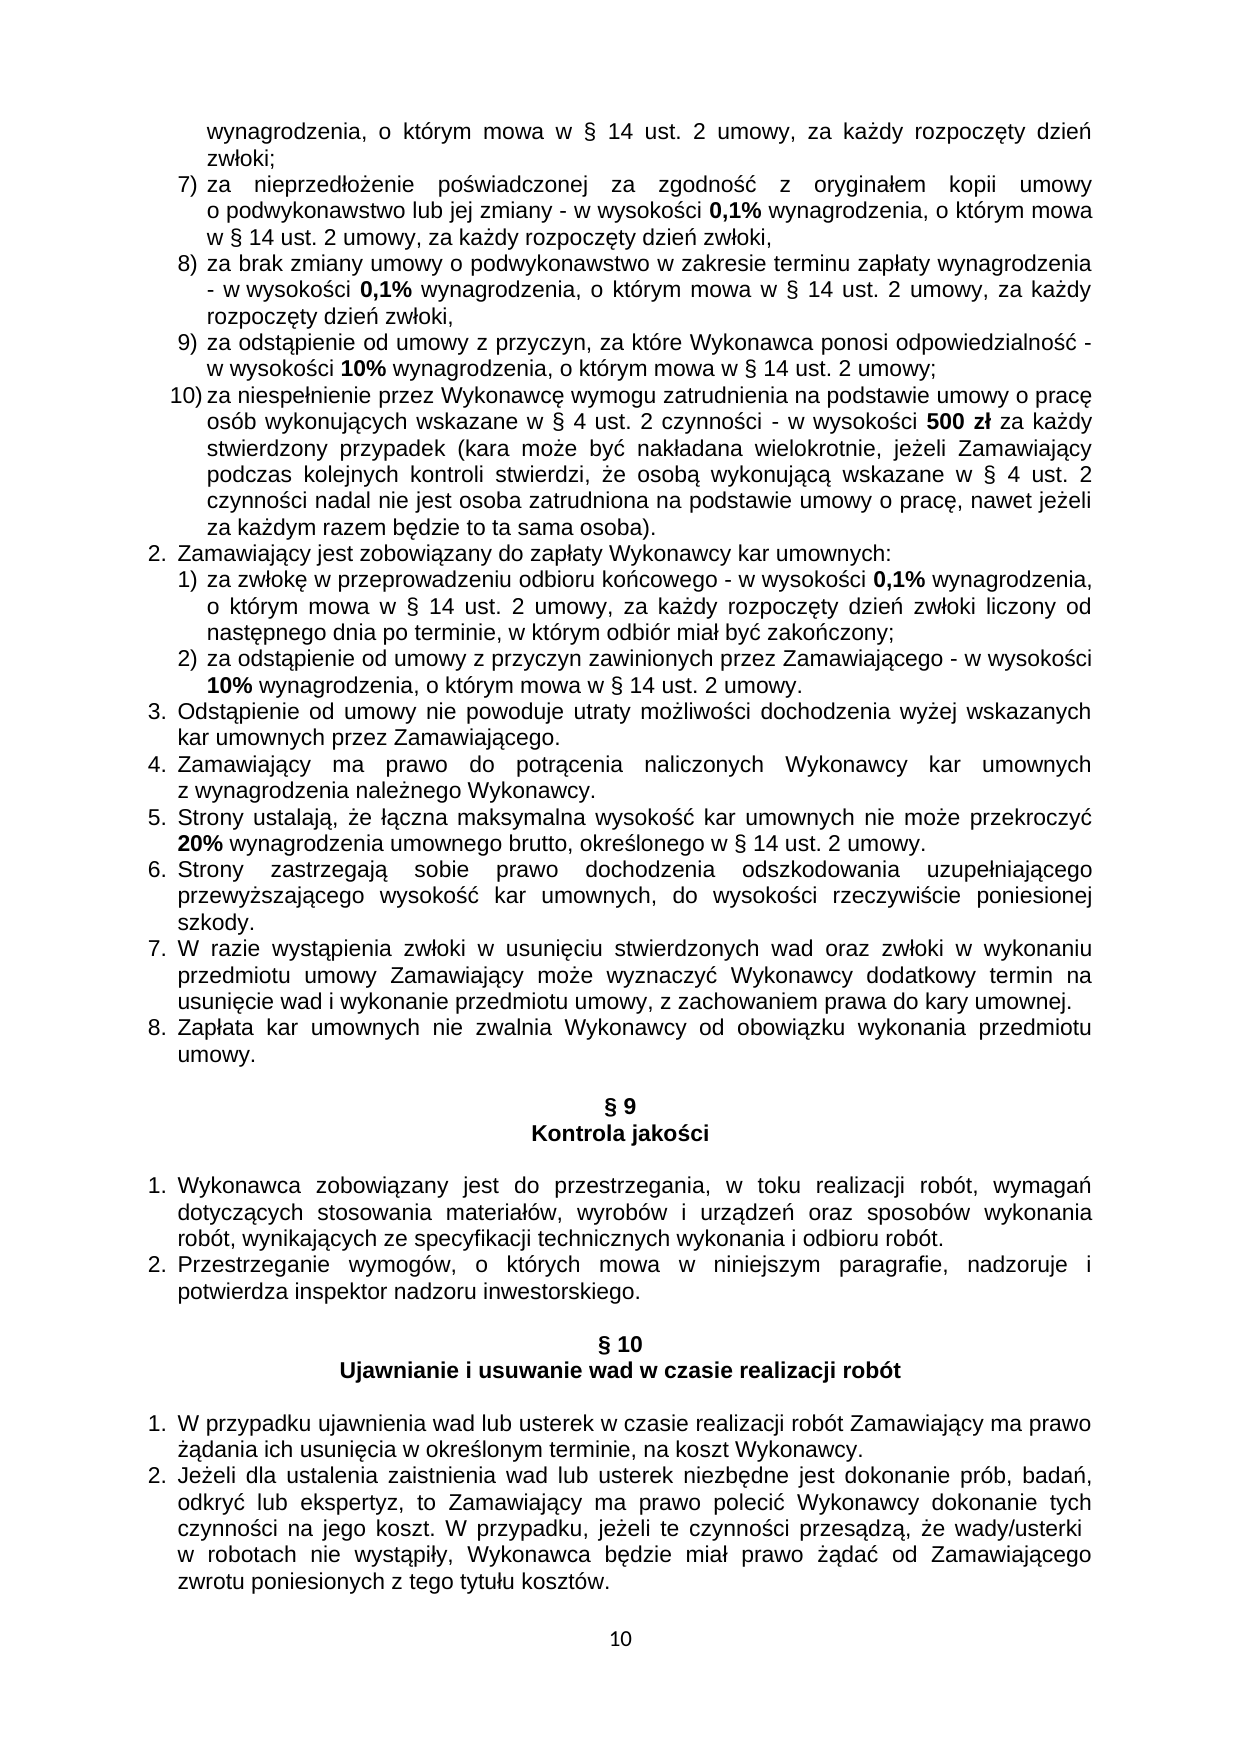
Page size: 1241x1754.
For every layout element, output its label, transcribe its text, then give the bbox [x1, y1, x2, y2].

list Strony zastrzegają sobie prawo dochodzenia odszkodowania uzupełniającego przewyższającego wysokość kar umownych, do wysokości rzeczywiście poniesionej szkody. [148, 856, 1093, 935]
list za odstąpienie od umowy z przyczyn, za które Wykonawca ponosi odpowiedzialność - w wysokości 10% wynagrodzenia, o którym mowa w § 14 ust. 2 umowy; [177, 329, 1093, 382]
list Zapłata kar umownych nie zwalnia Wykonawcy od obowiązku wykonania przedmiotu umowy. [148, 1014, 1093, 1067]
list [177, 118, 1093, 171]
list Odstąpienie od umowy nie powoduje utraty możliwości dochodzenia wyżej wskazanych kar umownych przez Zamawiającego. [148, 698, 1093, 751]
list W przypadku ujawnienia wad lub usterek w czasie realizacji robót Zamawiający ma prawo żądania ich usunięcia w określonym terminie, na koszt Wykonawcy. [148, 1409, 1093, 1462]
list za zwłokę w przeprowadzeniu odbioru końcowego - w wysokości 0,1% wynagrodzenia, o którym mowa w § 14 ust. 2 umowy, za każdy rozpoczęty dzień zwłoki liczony od następnego dnia po terminie, w którym odbiór miał być zakończony; [177, 566, 1093, 645]
list za niespełnienie przez Wykonawcę wymogu zatrudnienia na podstawie umowy o pracę osób wykonujących wskazane w § 4 ust. 2 czynności - w wysokości 500 zł za każdy stwierdzony przypadek (kara może być nakładana wielokrotnie, jeżeli Zamawiający podczas kolejnych kontroli stwierdzi, że osobą wykonującą wskazane w § 4 ust. 2 czynności nadal nie jest osoba zatrudniona na podstawie umowy o pracę, nawet jeżeli za każdym razem będzie to ta sama osoba). [169, 382, 1093, 540]
list za nieprzedłożenie poświadczonej za zgodność z oryginałem kopii umowy o podwykonawstwo lub jej zmiany - w wysokości 0,1% wynagrodzenia, o którym mowa w § 14 ust. 2 umowy, za każdy rozpoczęty dzień zwłoki, [177, 171, 1093, 250]
list Przestrzeganie wymogów, o których mowa w niniejszym paragrafie, nadzoruje i potwierdza inspektor nadzoru inwestorskiego. [148, 1251, 1093, 1304]
list za odstąpienie od umowy z przyczyn zawinionych przez Zamawiającego - w wysokości 10% wynagrodzenia, o którym mowa w § 14 ust. 2 umowy. [177, 645, 1093, 698]
text Ujawnianie i usuwanie wad w czasie realizacji robót [148, 1357, 1093, 1383]
list Wykonawca zobowiązany jest do przestrzegania, w toku realizacji robót, wymagań dotyczących stosowania materiałów, wyrobów i urządzeń oraz sposobów wykonania robót, wynikających ze specyfikacji technicznych wykonania i odbioru robót. [148, 1172, 1093, 1251]
list W razie wystąpienia zwłoki w usunięciu stwierdzonych wad oraz zwłoki w wykonaniu przedmiotu umowy Zamawiający może wyznaczyć Wykonawcy dodatkowy termin na usunięcie wad i wykonanie przedmiotu umowy, z zachowaniem prawa do kary umownej. [148, 935, 1093, 1014]
list za brak zmiany umowy o podwykonawstwo w zakresie terminu zapłaty wynagrodzenia - w wysokości 0,1% wynagrodzenia, o którym mowa w § 14 ust. 2 umowy, za każdy rozpoczęty dzień zwłoki, [177, 250, 1093, 329]
text § 9 [148, 1093, 1093, 1120]
text Kontrola jakości [148, 1120, 1093, 1146]
list Strony ustalają, że łączna maksymalna wysokość kar umownych nie może przekroczyć 20% wynagrodzenia umownego brutto, określonego w § 14 ust. 2 umowy. [148, 803, 1093, 856]
list Zamawiający ma prawo do potrącenia naliczonych Wykonawcy kar umownych z wynagrodzenia należnego Wykonawcy. [148, 751, 1093, 803]
list Zamawiający jest zobowiązany do zapłaty Wykonawcy kar umownych: [148, 540, 1093, 566]
list Jeżeli dla ustalenia zaistnienia wad lub usterek niezbędne jest dokonanie prób, badań, odkryć lub ekspertyz, to Zamawiający ma prawo polecić Wykonawcy dokonanie tych czynności na jego koszt. W przypadku, jeżeli te czynności przesądzą, że wady/usterki w robotach nie wystąpiły, Wykonawca będzie miał prawo żądać od Zamawiającego zwrotu poniesionych z tego tytułu kosztów. [148, 1462, 1093, 1594]
text § 10 [148, 1331, 1093, 1357]
